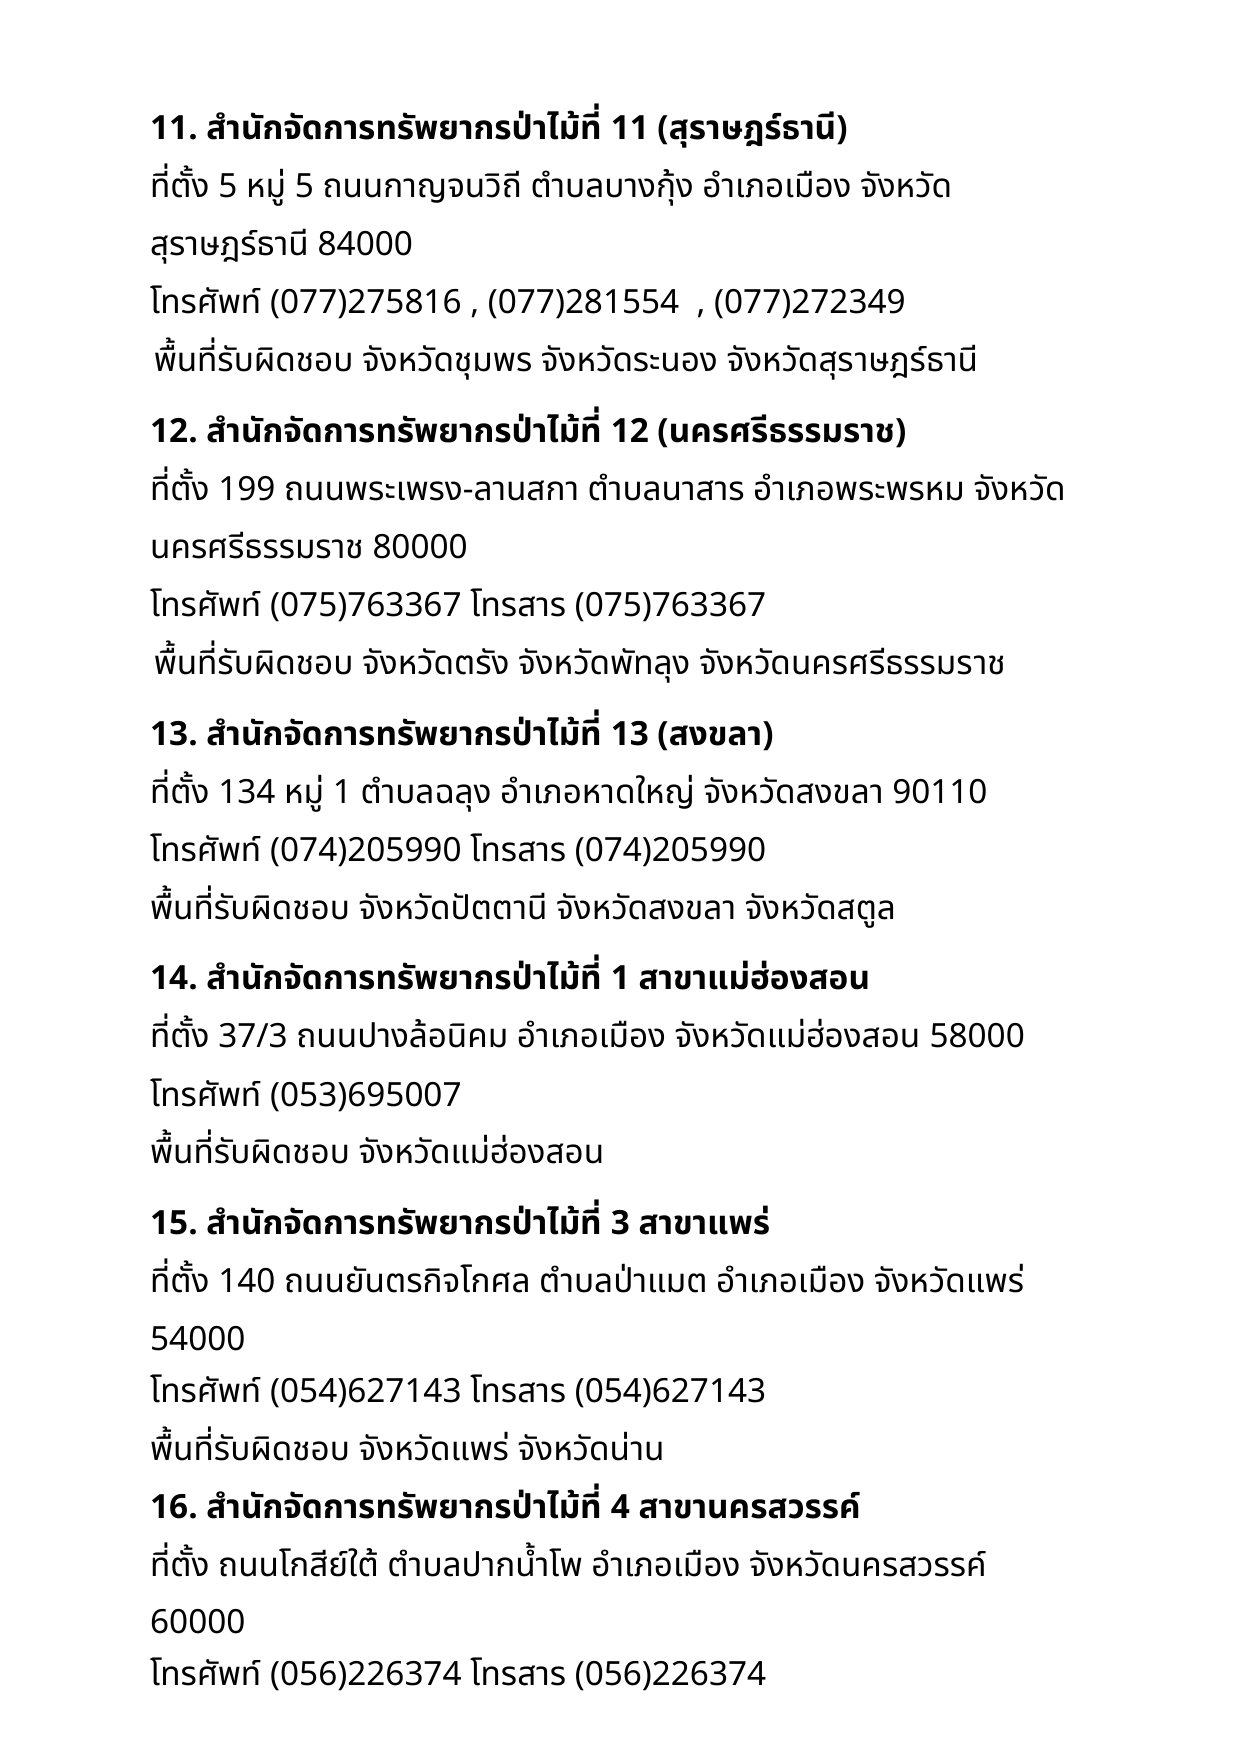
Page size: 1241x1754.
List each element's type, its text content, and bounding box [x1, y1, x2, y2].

text ที่ตั้ง ถนนโกสีย์ใต้ ตำบลปากน้ำโพ อำเภอเมือง จังหวัดนครสวรรค์ 60000 [150, 1541, 1090, 1643]
text พื้นที่รับผิดชอบ จังหวัดปัตตานี จังหวัดสงขลา จังหวัดสตูล [150, 884, 1090, 934]
text พื้นที่รับผิดชอบ จังหวัดตรัง จังหวัดพัทลุง จังหวัดนครศรีธรรมราช [150, 639, 1090, 689]
text 13. สำนักจัดการทรัพยากรป่าไม้ที่ 13 (สงขลา) [150, 709, 1090, 760]
text โทรศัพท์ (054)627143 โทรสาร (054)627143 [150, 1367, 1090, 1417]
text ที่ตั้ง 199 ถนนพระเพรง-ลานสกา ตำบลนาสาร อำเภอพระพรหม จังหวัดนครศรีธรรมราช 80000 โทรศัพท์ (075)763367 โทรสาร (075)763367 [150, 464, 1090, 631]
text พื้นที่รับผิดชอบ จังหวัดชุมพร จังหวัดระนอง จังหวัดสุราษฎร์ธานี [150, 336, 1090, 386]
text โทรศัพท์ (053)695007 [150, 1070, 1090, 1121]
text 12. สำนักจัดการทรัพยากรป่าไม้ที่ 12 (นครศรีธรรมราช) [150, 406, 1090, 457]
text พื้นที่รับผิดชอบ จังหวัดแพร่ จังหวัดน่าน [150, 1425, 1090, 1475]
text ที่ตั้ง 140 ถนนยันตรกิจโกศล ตำบลป่าแมต อำเภอเมือง จังหวัดแพร่ 54000 [150, 1257, 1090, 1360]
text 15. สำนักจัดการทรัพยากรป่าไม้ที่ 3 สาขาแพร่ [150, 1199, 1090, 1249]
text 14. สำนักจัดการทรัพยากรป่าไม้ที่ 1 สาขาแม่ฮ่องสอน [150, 954, 1090, 1005]
text ที่ตั้ง 37/3 ถนนปางล้อนิคม อำเภอเมือง จังหวัดแม่ฮ่องสอน 58000 [150, 1012, 1090, 1063]
text พื้นที่รับผิดชอบ จังหวัดแม่ฮ่องสอน [150, 1128, 1090, 1179]
text ที่ตั้ง 5 หมู่ 5 ถนนกาญจนวิถี ตำบลบางกุ้ง อำเภอเมือง จังหวัดสุราษฎร์ธานี 84000 [150, 162, 1090, 270]
text โทรศัพท์ (077)275816 , (077)281554 , (077)272349 [150, 278, 1090, 328]
text 16. สำนักจัดการทรัพยากรป่าไม้ที่ 4 สาขานครสวรรค์ [150, 1483, 1090, 1533]
text โทรศัพท์ (074)205990 โทรสาร (074)205990 [150, 826, 1090, 876]
text โทรศัพท์ (056)226374 โทรสาร (056)226374 [150, 1650, 1090, 1701]
text 11. สำนักจัดการทรัพยากรป่าไม้ที่ 11 (สุราษฎร์ธานี) [150, 103, 1090, 154]
text ที่ตั้ง 134 หมู่ 1 ตำบลฉลุง อำเภอหาดใหญ่ จังหวัดสงขลา 90110 [150, 767, 1090, 818]
